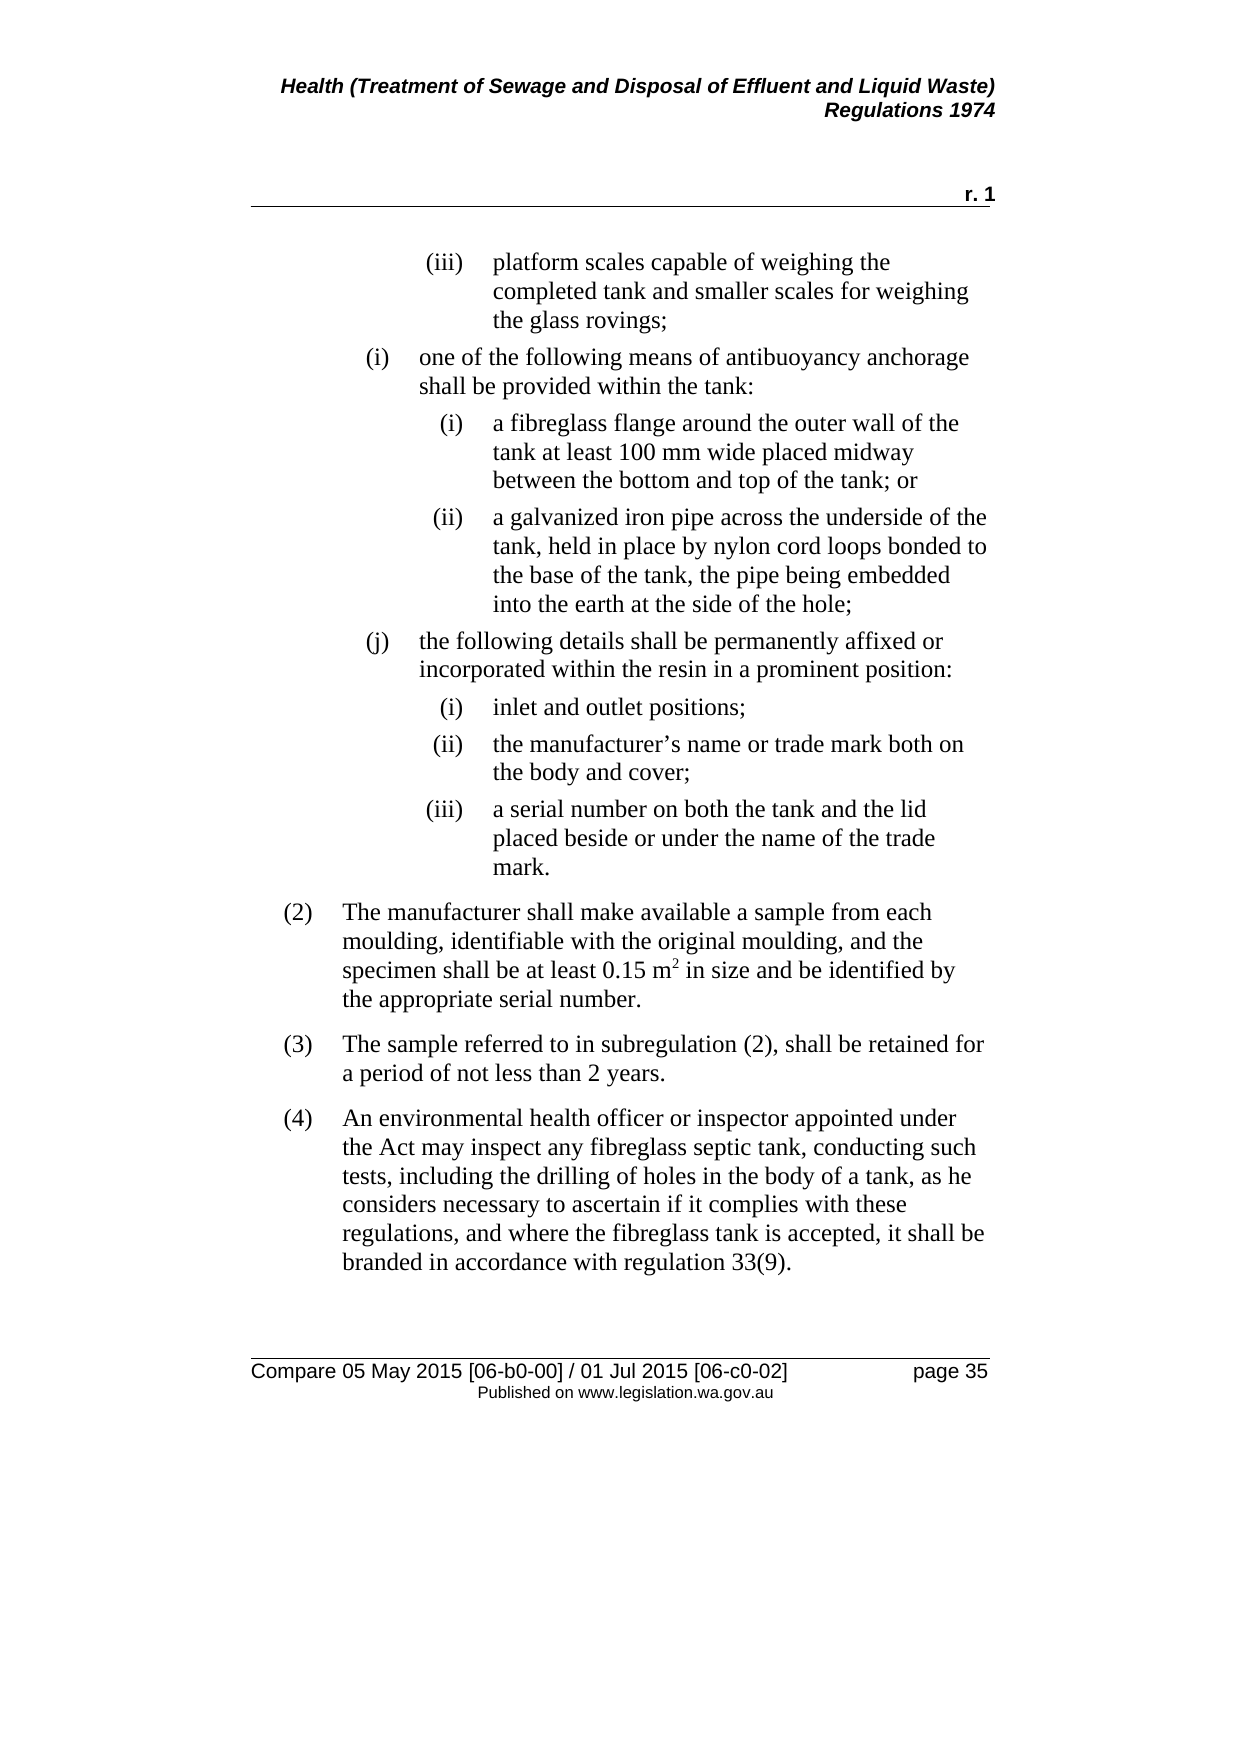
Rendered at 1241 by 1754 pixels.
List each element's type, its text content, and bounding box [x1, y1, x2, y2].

text (j) the following details shall be permanently affixed or incorporated within the resin in a prominent position: [251, 626, 990, 683]
text (2) The manufacturer shall make available a sample from each moulding, identifiable with the original moulding, and the specimen shall be at least 0.15 m2 in size and be identified by the appropriate serial number. [251, 897, 990, 1012]
text (iii) a serial number on both the tank and the lid placed beside or under the name of the trade mark. [251, 794, 990, 881]
text (iii) platform scales capable of weighing the completed tank and smaller scales for weighing the glass rovings; [251, 247, 990, 334]
text (i) a fibreglass flange around the outer wall of the tank at least 100 mm wide placed midway between the bottom and top of the tank; or [251, 408, 990, 494]
text (4) An environmental health officer or inspector appointed under the Act may inspect any fibreglass septic tank, conducting such tests, including the drilling of holes in the body of a tank, as he considers necessary to ascertain if it complies with these regulations, and where the fibreglass tank is accepted, it shall be branded in accordance with regulation 33(9). [251, 1103, 990, 1276]
text (ii) a galvanized iron pipe across the underside of the tank, held in place by nylon cord loops bonded to the base of the tank, the pipe being embedded into the earth at the side of the hole; [251, 502, 990, 617]
text (ii) the manufacturer’s name or trade mark both on the body and cover; [251, 729, 990, 786]
text (i) inlet and outlet positions; [251, 692, 990, 720]
text (i) one of the following means of antibuoyancy anchorage shall be provided within the tank: [251, 342, 990, 399]
text (3) The sample referred to in subregulation (2), shall be retained for a period of not less than 2 years. [251, 1029, 990, 1087]
